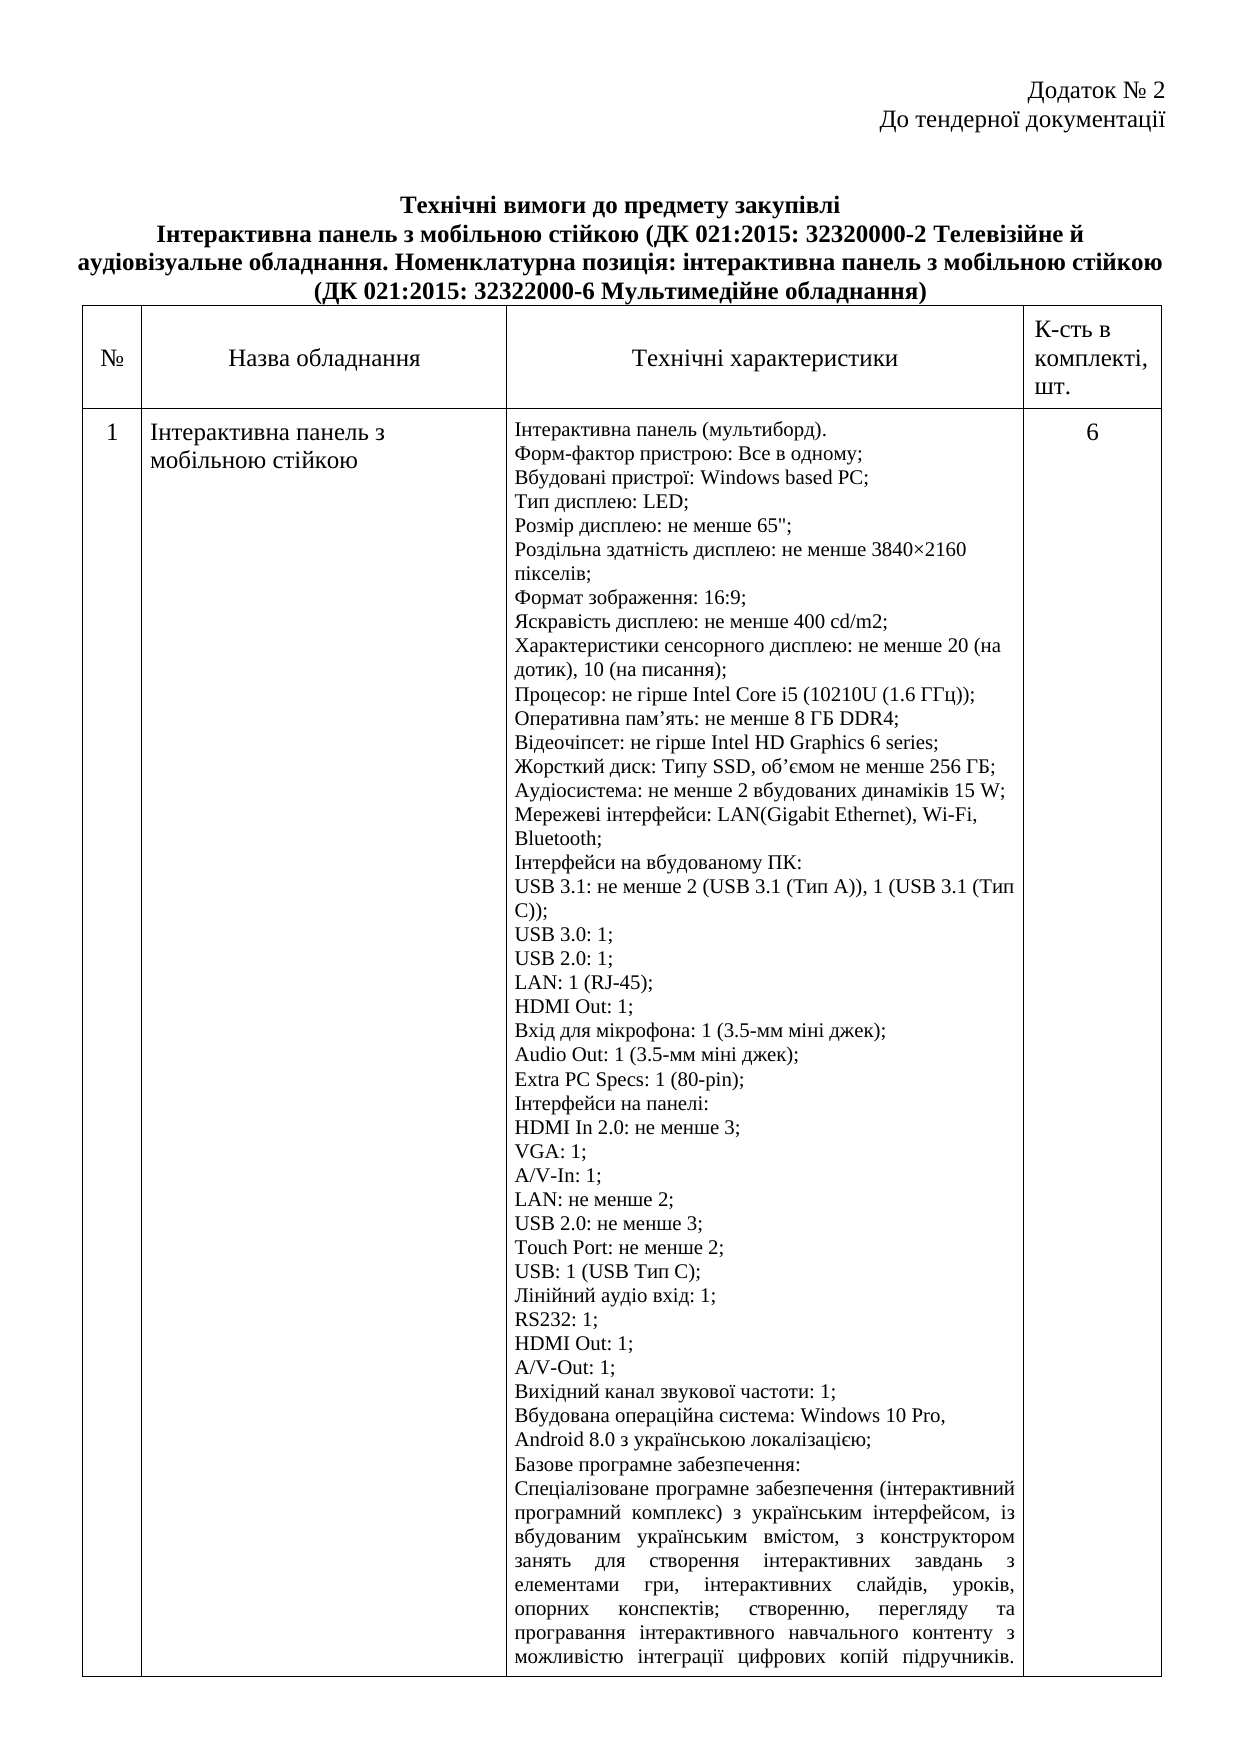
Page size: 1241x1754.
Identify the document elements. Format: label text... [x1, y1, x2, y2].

text Технічні вимоги до предмету закупівлі [75, 190, 1165, 219]
table_header Технічні характеристики [507, 306, 1023, 408]
table_header К-сть в комплекті, шт. [1024, 306, 1161, 408]
table_cell 1 [83, 409, 141, 1676]
table_cell 6 [1024, 409, 1161, 1676]
table_header № [83, 306, 141, 408]
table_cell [507, 409, 1023, 1676]
text Інтерактивна панель з мобільною стійкою (ДК 021:2015: 32320000-2 Телевізійне й аудіовізуальне обладнання. Номенклатурна позиція: інтерактивна панель з мобільною стійкою (ДК 021:2015: 32322000-6 Мультимедійне обладнання) [75, 219, 1165, 305]
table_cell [142, 409, 506, 1676]
table_header Назва обладнання [142, 306, 506, 408]
text Додаток № 2 [75, 75, 1165, 104]
text До тендерної документації [75, 104, 1165, 132]
